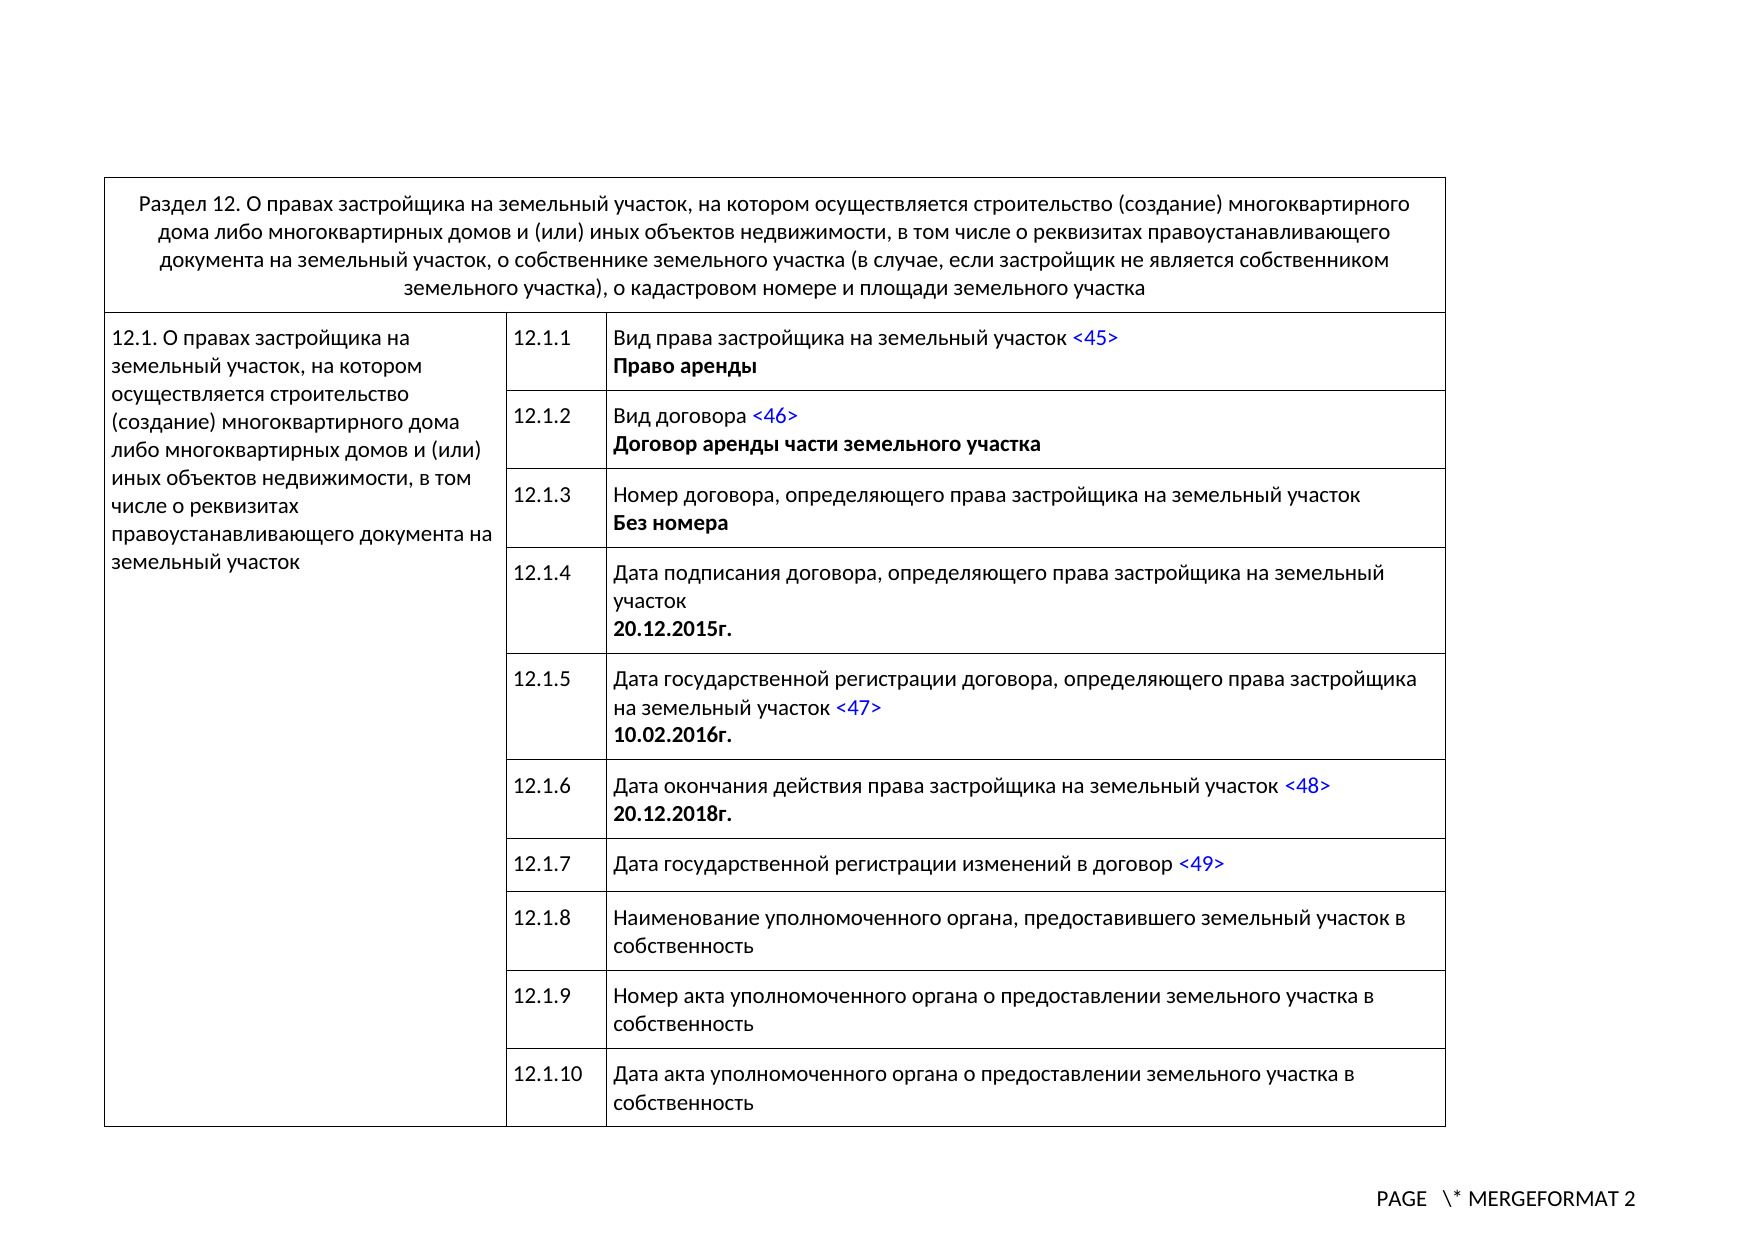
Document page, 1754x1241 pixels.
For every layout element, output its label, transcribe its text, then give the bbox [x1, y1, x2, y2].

table_cell 12.1.7 [507, 839, 606, 891]
table_cell Вид договора <46> Договор аренды части земельного участка [607, 391, 1445, 468]
table_cell 12.1.6 [507, 760, 606, 838]
table_cell 12.1.4 [507, 548, 606, 653]
table_cell Вид права застройщика на земельный участок <45> Право аренды [607, 313, 1445, 390]
table_cell Раздел 12. О правах застройщика на земельный участок, на котором осуществляется строительство (создание) многоквартирного дома либо многоквартирных домов и (или) иных объектов недвижимости, в том числе о реквизитах правоустанавливающего документа на земельный участок, о собственнике земельного участка (в случае, если застройщик не является собственником земельного участка), о кадастровом номере и площади земельного участка [105, 178, 1445, 312]
table_cell Дата акта уполномоченного органа о предоставлении земельного участка в собственность [607, 1049, 1445, 1126]
table_cell Номер договора, определяющего права застройщика на земельный участок Без номера [607, 469, 1445, 547]
table_cell 12.1.9 [507, 971, 606, 1048]
table_cell 12.1.10 [507, 1049, 606, 1126]
table_cell 12.1. О правах застройщика на земельный участок, на котором осуществляется строительство (создание) многоквартирного дома либо многоквартирных домов и (или) иных объектов недвижимости, в том числе о реквизитах правоустанавливающего документа на земельный участок [105, 313, 506, 1126]
table_cell 12.1.8 [507, 892, 606, 969]
table_cell Номер акта уполномоченного органа о предоставлении земельного участка в собственность [607, 971, 1445, 1048]
table_cell 12.1.5 [507, 654, 606, 759]
table_cell Дата окончания действия права застройщика на земельный участок <48> 20.12.2018г. [607, 760, 1445, 838]
table_cell 12.1.3 [507, 469, 606, 547]
table_cell Дата государственной регистрации договора, определяющего права застройщика на земельный участок <47> 10.02.2016г. [607, 654, 1445, 759]
table_cell 12.1.2 [507, 391, 606, 468]
table_cell Дата государственной регистрации изменений в договор <49> [607, 839, 1445, 891]
table_cell 12.1.1 [507, 313, 606, 390]
table_cell Наименование уполномоченного органа, предоставившего земельный участок в собственность [607, 892, 1445, 969]
table_cell Дата подписания договора, определяющего права застройщика на земельный участок 20.12.2015г. [607, 548, 1445, 653]
